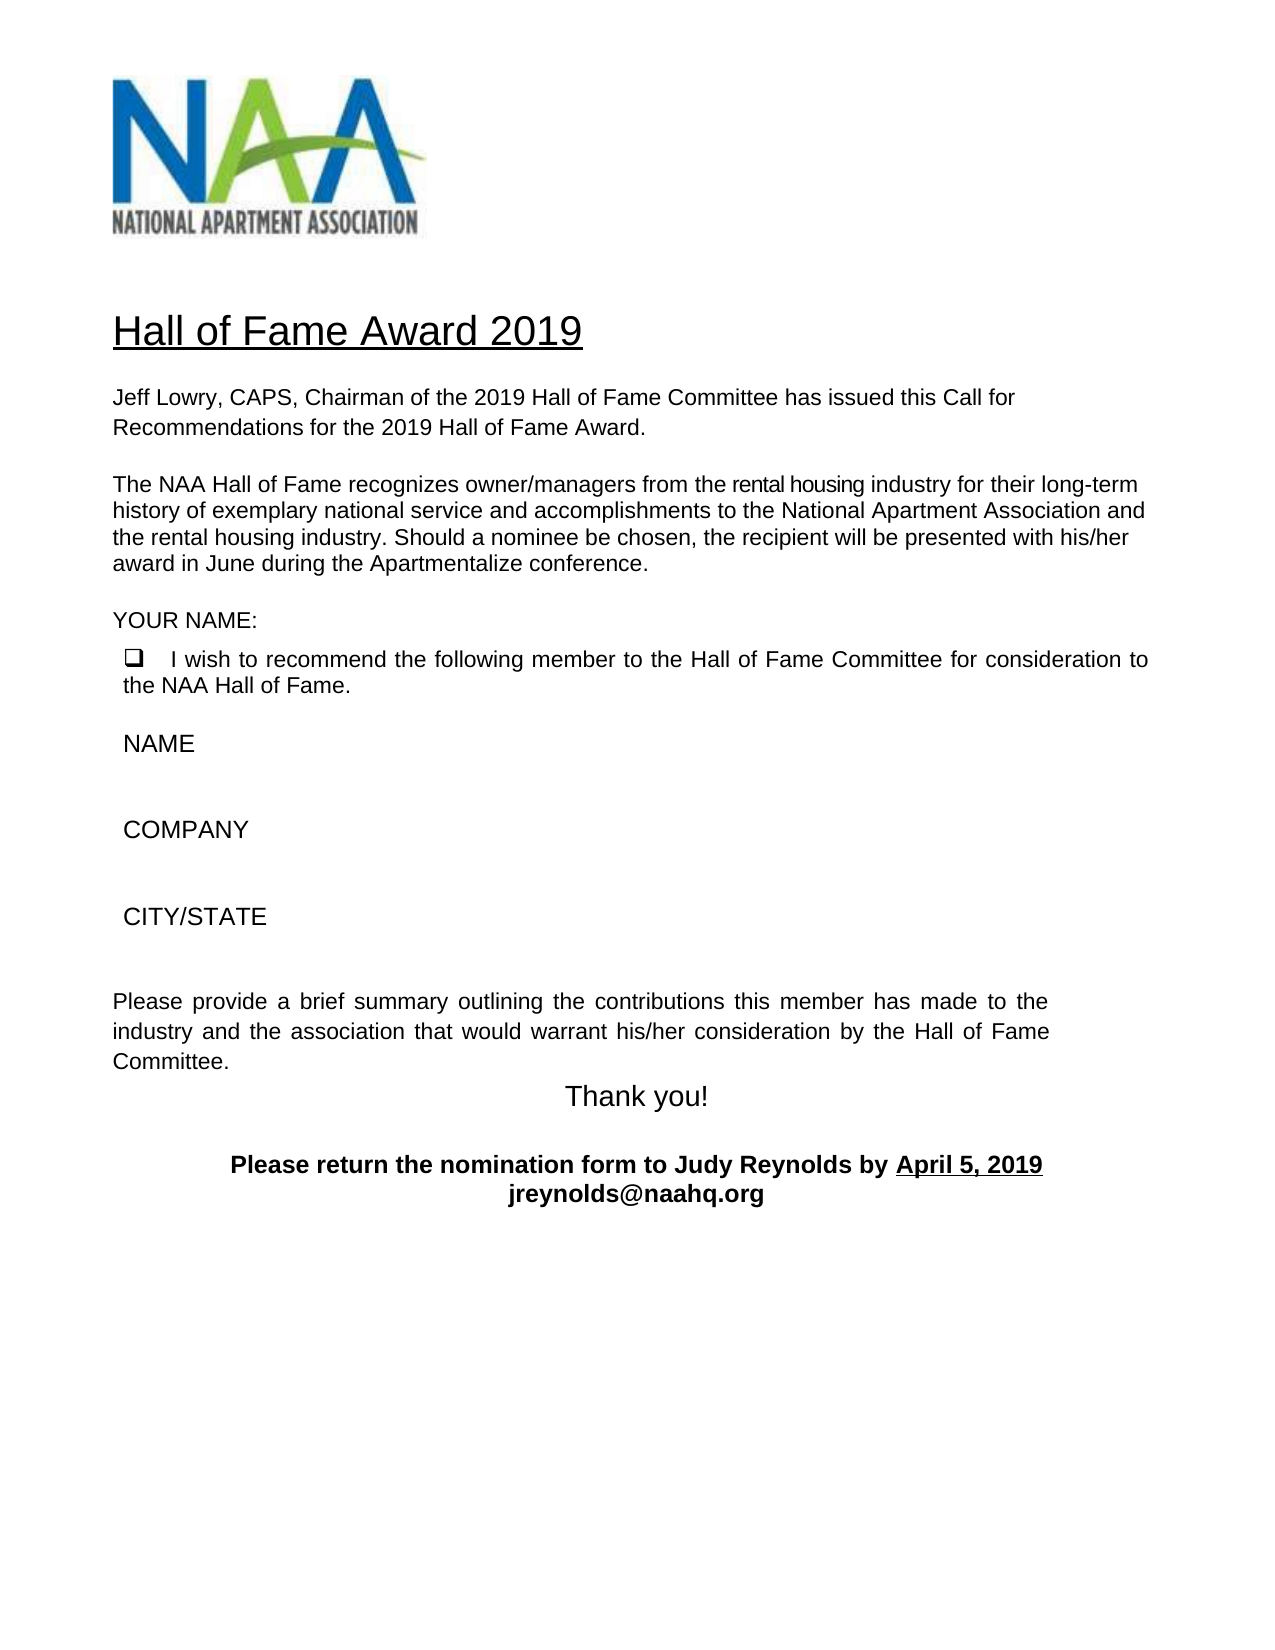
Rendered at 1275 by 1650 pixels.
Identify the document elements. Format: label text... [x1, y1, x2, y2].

text Please provide a brief summary outlining the contributions this member has made to the industry and the association that would warrant his/her consideration by the Hall of Fame Committee. [112, 988, 1050, 1074]
text YOUR NAME: [112, 607, 1162, 633]
text NAME COMPANY CITY/STATE [123, 729, 322, 930]
picture [112, 75, 427, 258]
text Jeff Lowry, CAPS, Chairman of the 2019 Hall of Fame Committee has issued this Call for Recommendations for the 2019 Hall of Fame Award. [112, 384, 1050, 441]
text Thank you! [200, 1079, 1073, 1112]
text Hall of Fame Award 2019 [112, 306, 1162, 354]
text The NAA Hall of Fame recognizes owner/managers from the rental housing industry for their long-term history of exemplary national service and accomplishments to the National Apartment Association and the rental housing industry. Should a nominee be chosen, the recipient will be presented with his/her award in June during the Apartmentalize conference. [112, 471, 1162, 577]
text Please return the nomination form to Judy Reynolds by April 5, 2019 jreynolds@naahq.org [200, 1150, 1073, 1207]
list I wish to recommend the following member to the Hall of Fame Committee for consideration to the NAA Hall of Fame. [123, 646, 1149, 699]
